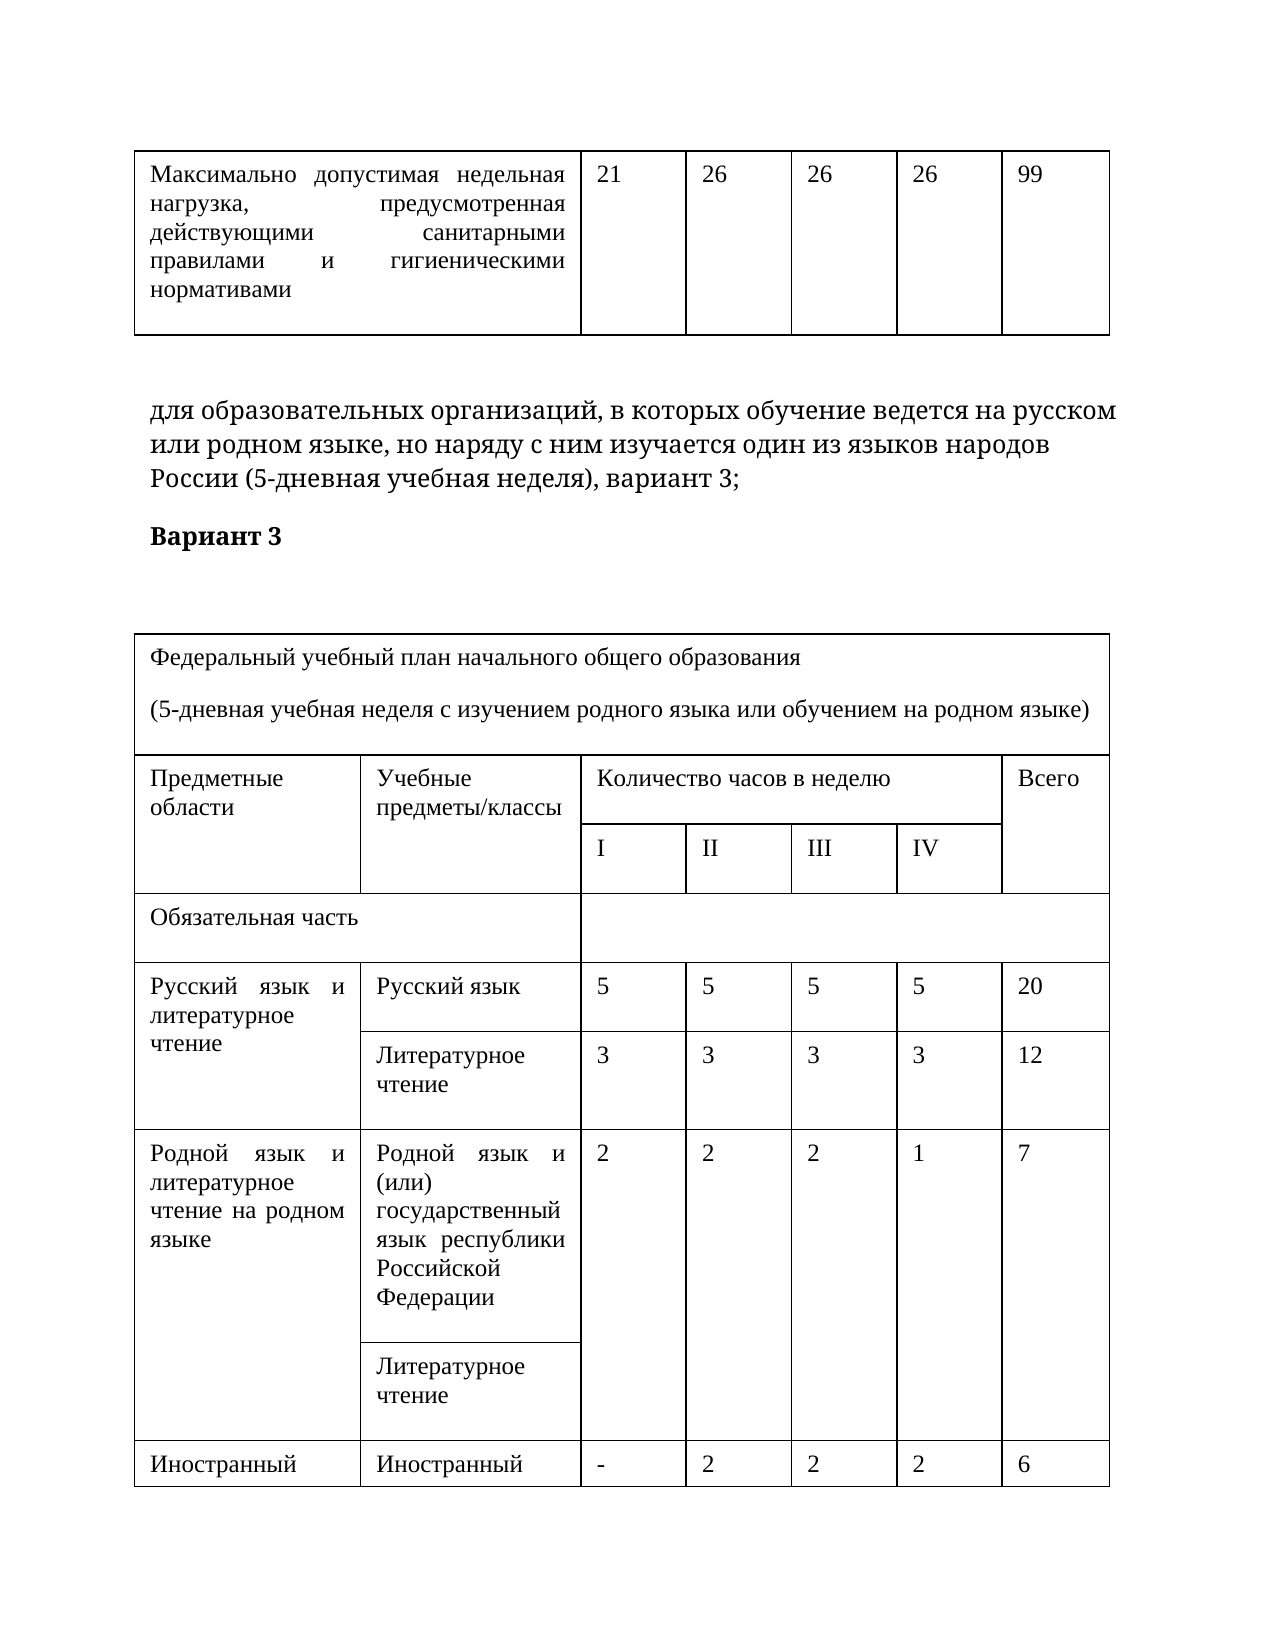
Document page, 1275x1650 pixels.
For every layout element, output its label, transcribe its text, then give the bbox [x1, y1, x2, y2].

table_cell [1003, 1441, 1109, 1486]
table_cell I [582, 825, 685, 892]
table_cell 5 [898, 963, 1001, 1031]
table_cell 26 [687, 152, 791, 334]
table_cell Русский язык и литературное чтение [135, 963, 360, 1129]
table_cell Учебные предметы/классы [361, 756, 580, 892]
table_cell Предметные области [135, 756, 360, 892]
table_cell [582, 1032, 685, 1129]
table_cell 26 [792, 152, 896, 334]
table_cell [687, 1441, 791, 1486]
table_cell Всего [1003, 756, 1109, 892]
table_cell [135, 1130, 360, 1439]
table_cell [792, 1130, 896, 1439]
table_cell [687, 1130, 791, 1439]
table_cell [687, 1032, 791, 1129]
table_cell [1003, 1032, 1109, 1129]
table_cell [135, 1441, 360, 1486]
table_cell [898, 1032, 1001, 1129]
table_cell [582, 894, 1109, 962]
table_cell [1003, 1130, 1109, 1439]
table_cell Обязательная часть [135, 894, 580, 962]
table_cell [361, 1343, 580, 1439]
table_header Федеральный учебный план начального общего образования (5-дневная учебная неделя с изучением родного языка или обучением на родном языке) [135, 635, 1109, 754]
table_cell II [687, 825, 791, 892]
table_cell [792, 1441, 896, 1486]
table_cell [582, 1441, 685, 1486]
table_cell 26 [898, 152, 1001, 334]
table_cell 99 [1003, 152, 1109, 334]
text Вариант 3 [150, 518, 1125, 552]
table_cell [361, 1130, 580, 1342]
table_cell III [792, 825, 896, 892]
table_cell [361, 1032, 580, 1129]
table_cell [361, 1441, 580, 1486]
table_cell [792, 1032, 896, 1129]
table_cell IV [898, 825, 1001, 892]
text для образовательных организаций, в которых обучение ведется на русском или родном языке, но наряду с ним изучается один из языков народов России (5-дневная учебная неделя), вариант 3; [150, 393, 1125, 495]
table_cell Максимально допустимая недельная нагрузка, предусмотренная действующими санитарными правилами и гигиеническими нормативами [135, 152, 580, 334]
table_cell Количество часов в неделю [582, 756, 1001, 823]
table_cell 5 [582, 963, 685, 1031]
table_cell Русский язык [361, 963, 580, 1031]
table_cell 21 [582, 152, 685, 334]
table_cell 5 [687, 963, 791, 1031]
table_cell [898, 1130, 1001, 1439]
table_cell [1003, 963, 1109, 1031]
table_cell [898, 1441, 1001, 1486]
table_cell 5 [792, 963, 896, 1031]
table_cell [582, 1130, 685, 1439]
